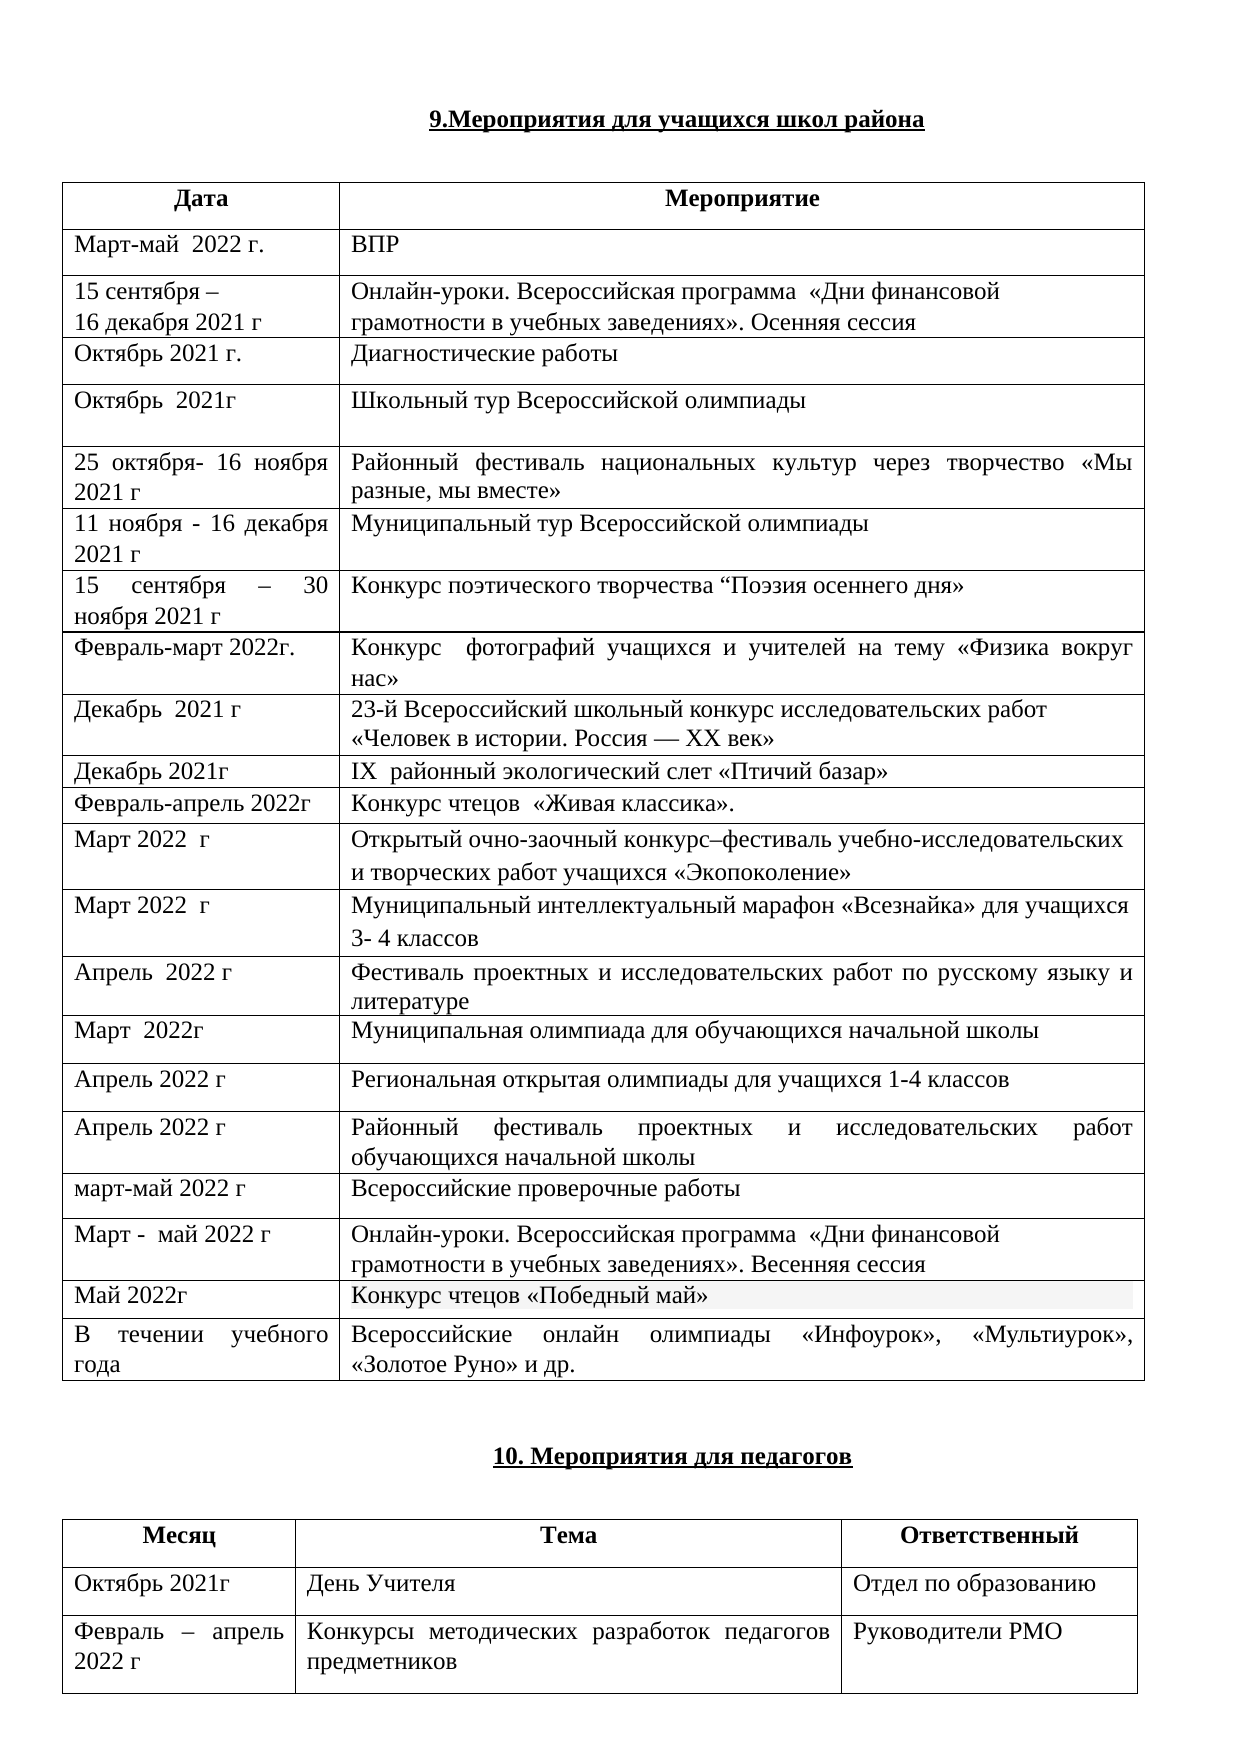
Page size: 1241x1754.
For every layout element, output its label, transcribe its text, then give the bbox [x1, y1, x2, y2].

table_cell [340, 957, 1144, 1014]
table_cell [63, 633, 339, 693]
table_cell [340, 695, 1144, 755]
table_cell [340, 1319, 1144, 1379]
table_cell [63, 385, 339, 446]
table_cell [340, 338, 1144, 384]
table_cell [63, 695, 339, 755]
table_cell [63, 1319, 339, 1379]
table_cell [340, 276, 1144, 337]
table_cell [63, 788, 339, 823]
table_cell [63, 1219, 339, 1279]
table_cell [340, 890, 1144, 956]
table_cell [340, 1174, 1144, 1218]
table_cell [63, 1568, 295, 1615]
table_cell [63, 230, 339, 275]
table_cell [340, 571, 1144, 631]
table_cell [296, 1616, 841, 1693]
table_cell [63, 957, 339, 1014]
list 10. Мероприятия для педагогов [193, 1441, 1152, 1470]
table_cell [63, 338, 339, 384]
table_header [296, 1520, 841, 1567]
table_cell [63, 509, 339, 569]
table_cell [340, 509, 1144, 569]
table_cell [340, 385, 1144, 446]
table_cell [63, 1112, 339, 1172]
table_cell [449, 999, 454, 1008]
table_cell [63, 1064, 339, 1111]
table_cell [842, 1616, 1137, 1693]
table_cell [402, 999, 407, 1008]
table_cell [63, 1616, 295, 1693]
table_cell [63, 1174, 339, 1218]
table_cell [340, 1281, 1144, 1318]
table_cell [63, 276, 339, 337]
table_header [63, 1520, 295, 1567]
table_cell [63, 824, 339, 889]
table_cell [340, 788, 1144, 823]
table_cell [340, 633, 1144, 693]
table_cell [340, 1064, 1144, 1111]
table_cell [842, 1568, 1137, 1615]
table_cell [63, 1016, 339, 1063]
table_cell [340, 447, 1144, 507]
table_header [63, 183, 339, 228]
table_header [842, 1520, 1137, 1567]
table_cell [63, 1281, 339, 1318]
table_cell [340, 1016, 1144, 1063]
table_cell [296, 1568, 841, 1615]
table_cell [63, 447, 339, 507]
list 9.Мероприятия для учащихся школ района [202, 104, 1152, 133]
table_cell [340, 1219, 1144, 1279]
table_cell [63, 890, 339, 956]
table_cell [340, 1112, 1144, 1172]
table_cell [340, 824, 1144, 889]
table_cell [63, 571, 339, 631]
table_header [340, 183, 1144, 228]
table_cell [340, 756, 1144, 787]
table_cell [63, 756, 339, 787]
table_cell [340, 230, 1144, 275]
